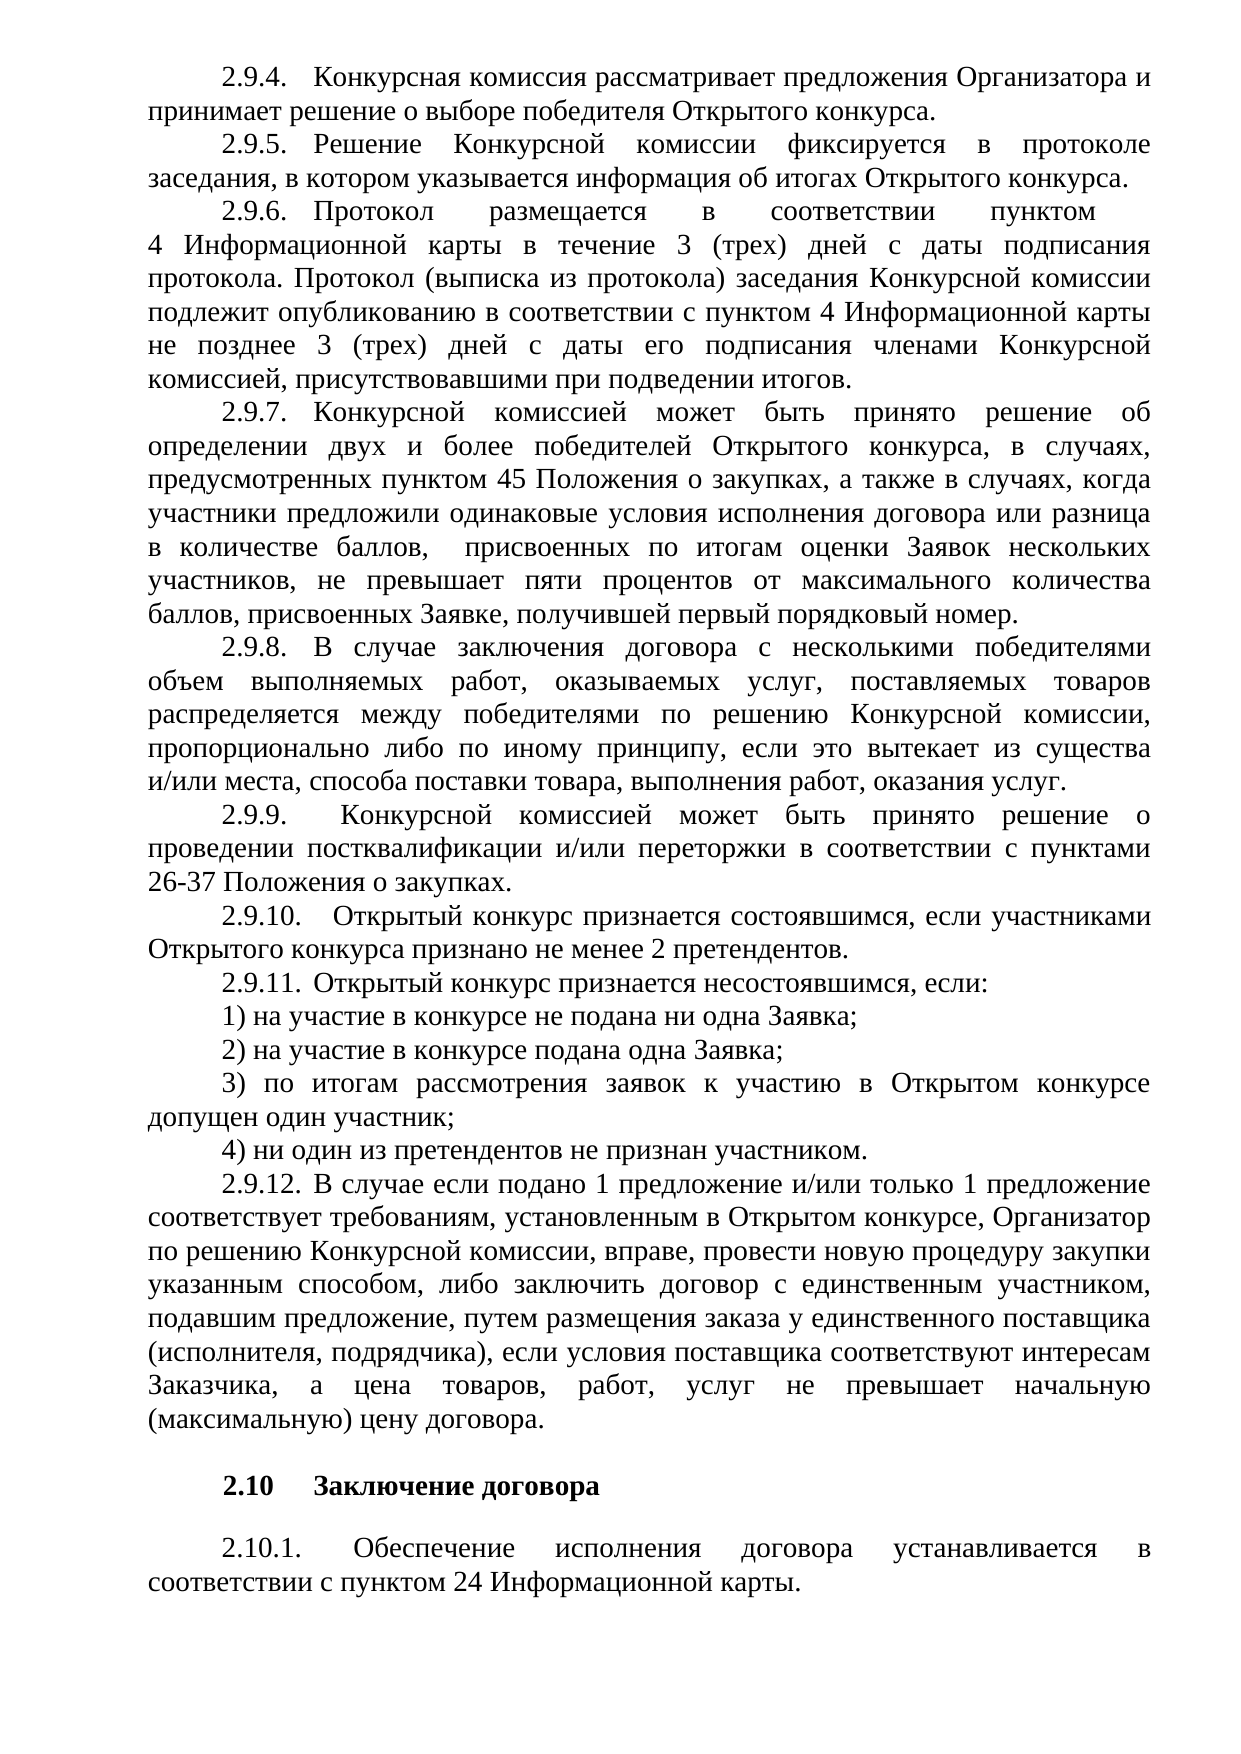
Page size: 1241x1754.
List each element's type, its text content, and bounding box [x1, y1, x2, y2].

list Конкурсной комиссией может быть принято решение об определении двух и более победителей Открытого конкурса, в случаях, предусмотренных пунктом 45 Положения о закупках, а также в случаях, когда участники предложили одинаковые условия исполнения договора или разница в количестве баллов, присвоенных по итогам оценки Заявок нескольких участников, не превышает пяти процентов от максимального количества баллов, присвоенных Заявке, получившей первый порядковый номер. [148, 394, 1152, 629]
list Открытый конкурс признается несостоявшимся, если: [148, 965, 1152, 998]
text 1) на участие в конкурсе не подана ни одна Заявка; [148, 998, 1152, 1032]
list Обеспечение исполнения договора устанавливается в соответствии с пунктом 24 Информационной карты. [148, 1530, 1152, 1597]
text 3) по итогам рассмотрения заявок к участию в Открытом конкурсе допущен один участник; [148, 1065, 1152, 1132]
list Открытый конкурс признается состоявшимся, если участниками Открытого конкурса признано не менее 2 претендентов. [148, 898, 1152, 965]
text 4) ни один из претендентов не признан участником. [148, 1132, 1152, 1166]
text 2) на участие в конкурсе подана одна Заявка; [148, 1032, 1152, 1065]
list В случае заключения договора с несколькими победителями объем выполняемых работ, оказываемых услуг, поставляемых товаров распределяется между победителями по решению Конкурсной комиссии, пропорционально либо по иному принципу, если это вытекает из существа и/или места, способа поставки товара, выполнения работ, оказания услуг. [148, 629, 1152, 797]
list В случае если подано 1 предложение и/или только 1 предложение соответствует требованиям, установленным в Открытом конкурсе, Организатор по решению Конкурсной комиссии, вправе, провести новую процедуру закупки указанным способом, либо заключить договор с единственным участником, подавшим предложение, путем размещения заказа у единственного поставщика (исполнителя, подрядчика), если условия поставщика соответствуют интересам Заказчика, а цена товаров, работ, услуг не превышает начальную (максимальную) цену договора. [148, 1166, 1152, 1434]
list Решение Конкурсной комиссии фиксируется в протоколе заседания, в котором указывается информация об итогах Открытого конкурса. [148, 126, 1152, 193]
subtitle Заключение договора [148, 1468, 1152, 1501]
list Конкурсной комиссией может быть принято решение о проведении постквалификации и/или переторжки в соответствии с пунктами 26-37 Положения о закупках. [148, 797, 1152, 898]
list Конкурсная комиссия рассматривает предложения Организатора и принимает решение о выборе победителя Открытого конкурса. [148, 59, 1152, 126]
list Протокол размещается в соответствии пунктом 4 Информационной карты в течение 3 (трех) дней с даты подписания протокола. Протокол (выписка из протокола) заседания Конкурсной комиссии подлежит опубликованию в соответствии с пунктом 4 Информационной карты не позднее 3 (трех) дней с даты его подписания членами Конкурсной комиссией, присутствовавшими при подведении итогов. [148, 193, 1152, 394]
